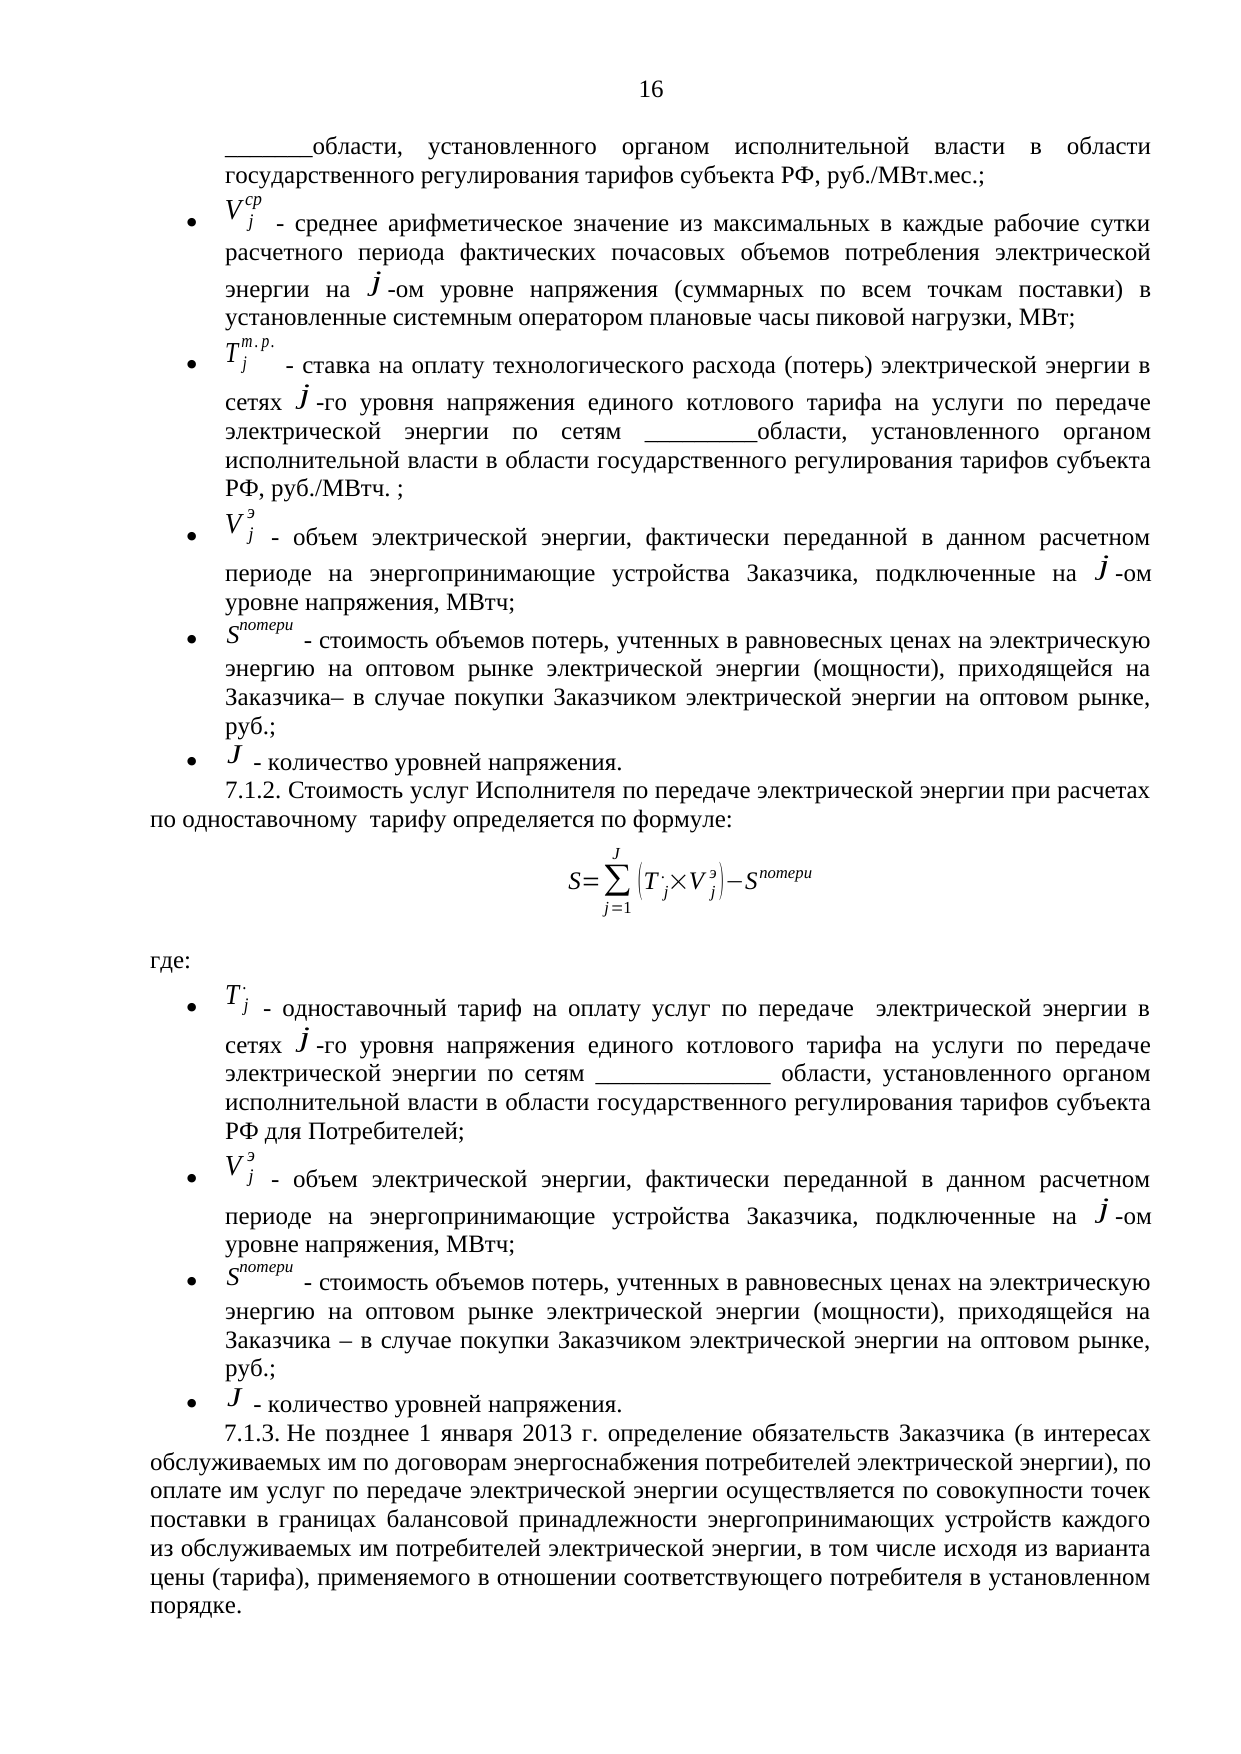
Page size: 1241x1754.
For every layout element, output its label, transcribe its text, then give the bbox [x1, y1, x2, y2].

list - среднее арифметическое значение из максимальных в каждые рабочие сутки расчетного периода фактических почасовых объемов потребления электрической энергии на -ом уровне напряжения (суммарных по всем точкам поставки) в установленные системным оператором плановые часы пиковой нагрузки, МВт; [187, 189, 1152, 331]
list - количество уровней напряжения. [187, 740, 1152, 775]
list - ставка на оплату технологического расхода (потерь) электрической энергии в сетях -го уровня напряжения единого котлового тарифа на услуги по передаче электрической энергии по сетям _________области, установленного органом исполнительной власти в области государственного регулирования тарифов субъекта РФ, руб./МВтч. ; [187, 331, 1152, 502]
list - количество уровней напряжения. [187, 1382, 1152, 1418]
list - одноставочный тариф на оплату услуг по передаче электрической энергии в сетях -го уровня напряжения единого котлового тарифа на услуги по передаче электрической энергии по сетям ______________ области, установленного органом исполнительной власти в области государственного регулирования тарифов субъекта РФ для Потребителей; [187, 974, 1152, 1145]
text 7.1.2. Стоимость услуг Исполнителя по передаче электрической энергии при расчетах по одноставочному тарифу определяется по формуле: [150, 775, 1152, 833]
text 7.1.3. Не позднее 1 января 2013 г. определение обязательств Заказчика (в интересах обслуживаемых им по договорам энергоснабжения потребителей электрической энергии), по оплате им услуг по передаче электрической энергии осуществляется по совокупности точек поставки в границах балансовой принадлежности энергопринимающих устройств каждого из обслуживаемых им потребителей электрической энергии, в том числе исходя из варианта цены (тарифа), применяемого в отношении соответствующего потребителя в установленном порядке. [150, 1418, 1152, 1619]
list - объем электрической энергии, фактически переданной в данном расчетном периоде на энергопринимающие устройства Заказчика, подключенные на -ом уровне напряжения, МВтч; [187, 1145, 1152, 1258]
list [187, 131, 1152, 189]
list - объем электрической энергии, фактически переданной в данном расчетном периоде на энергопринимающие устройства Заказчика, подключенные на -ом уровне напряжения, МВтч; [187, 502, 1152, 616]
list - стоимость объемов потерь, учтенных в равновесных ценах на электрическую энергию на оптовом рынке электрической энергии (мощности), приходящейся на Заказчика– в случае покупки Заказчиком электрической энергии на оптовом рынке, руб.; [187, 616, 1152, 740]
text где: [150, 945, 1152, 974]
list - стоимость объемов потерь, учтенных в равновесных ценах на электрическую энергию на оптовом рынке электрической энергии (мощности), приходящейся на Заказчика – в случае покупки Заказчиком электрической энергии на оптовом рынке, руб.; [187, 1258, 1152, 1382]
